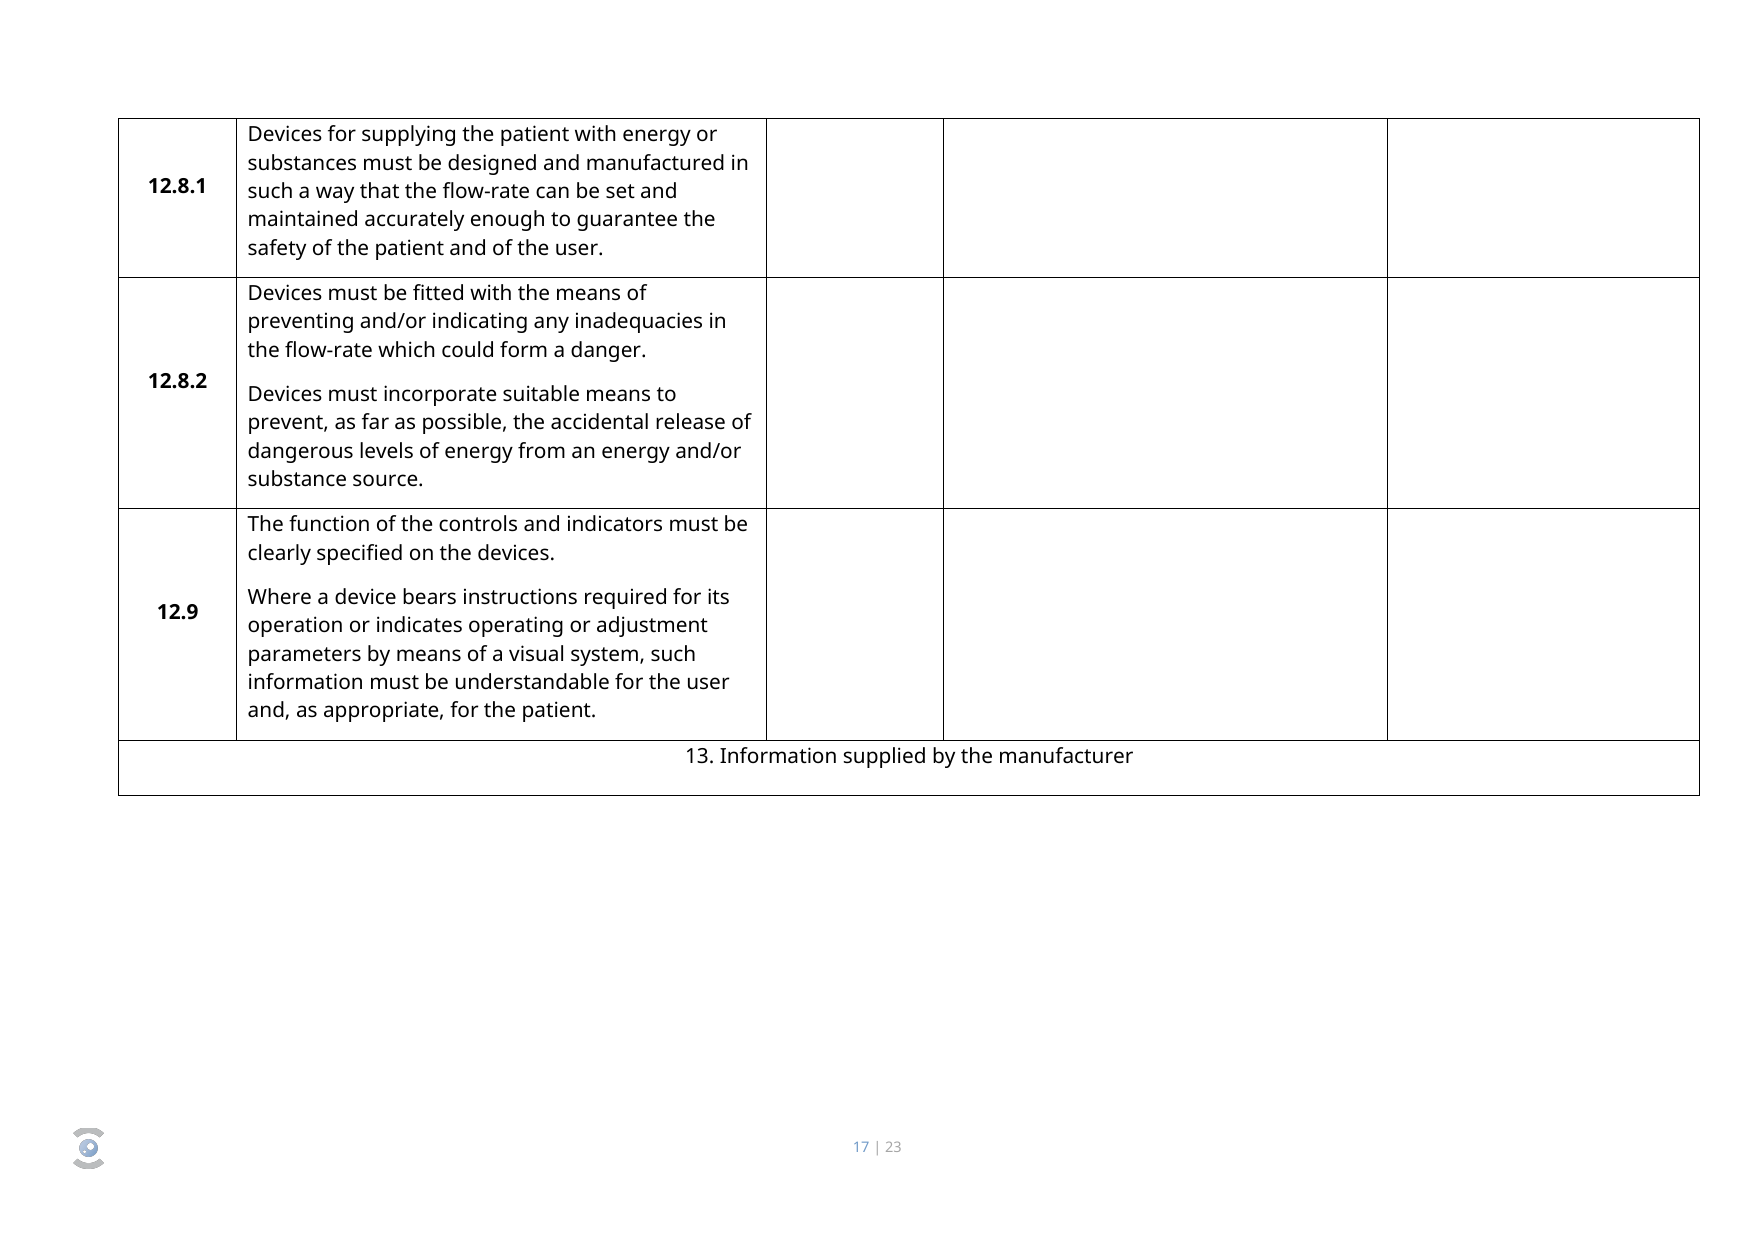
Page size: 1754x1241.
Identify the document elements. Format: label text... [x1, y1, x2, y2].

table_cell Devices must be fitted with the means of preventing and/or indicating any inadequacies in the flow-rate which could form a danger. Devices must incorporate suitable means to prevent, as far as possible, the accidental release of dangerous levels of energy from an energy and/or substance source. [237, 278, 766, 508]
table_cell [1388, 278, 1699, 508]
table_cell 12.8.1 [119, 119, 236, 277]
table_cell [944, 119, 1387, 277]
table_cell [944, 509, 1387, 740]
table_cell [1388, 509, 1699, 740]
table_cell [767, 119, 943, 277]
table_cell 12.8.2 [119, 278, 236, 508]
table_cell Devices for supplying the patient with energy or substances must be designed and manufactured in such a way that the flow-rate can be set and maintained accurately enough to guarantee the safety of the patient and of the user. [237, 119, 766, 277]
table_cell The function of the controls and indicators must be clearly specified on the devices. Where a device bears instructions required for its operation or indicates operating or adjustment parameters by means of a visual system, such information must be understandable for the user and, as appropriate, for the patient. [237, 509, 766, 740]
table_cell [1388, 119, 1699, 277]
table_cell [944, 278, 1387, 508]
table_cell 13. Information supplied by the manufacturer [119, 741, 1699, 795]
table_cell [767, 278, 943, 508]
table_cell 12.9 [119, 509, 236, 740]
table_cell [767, 509, 943, 740]
picture [69, 1128, 108, 1169]
